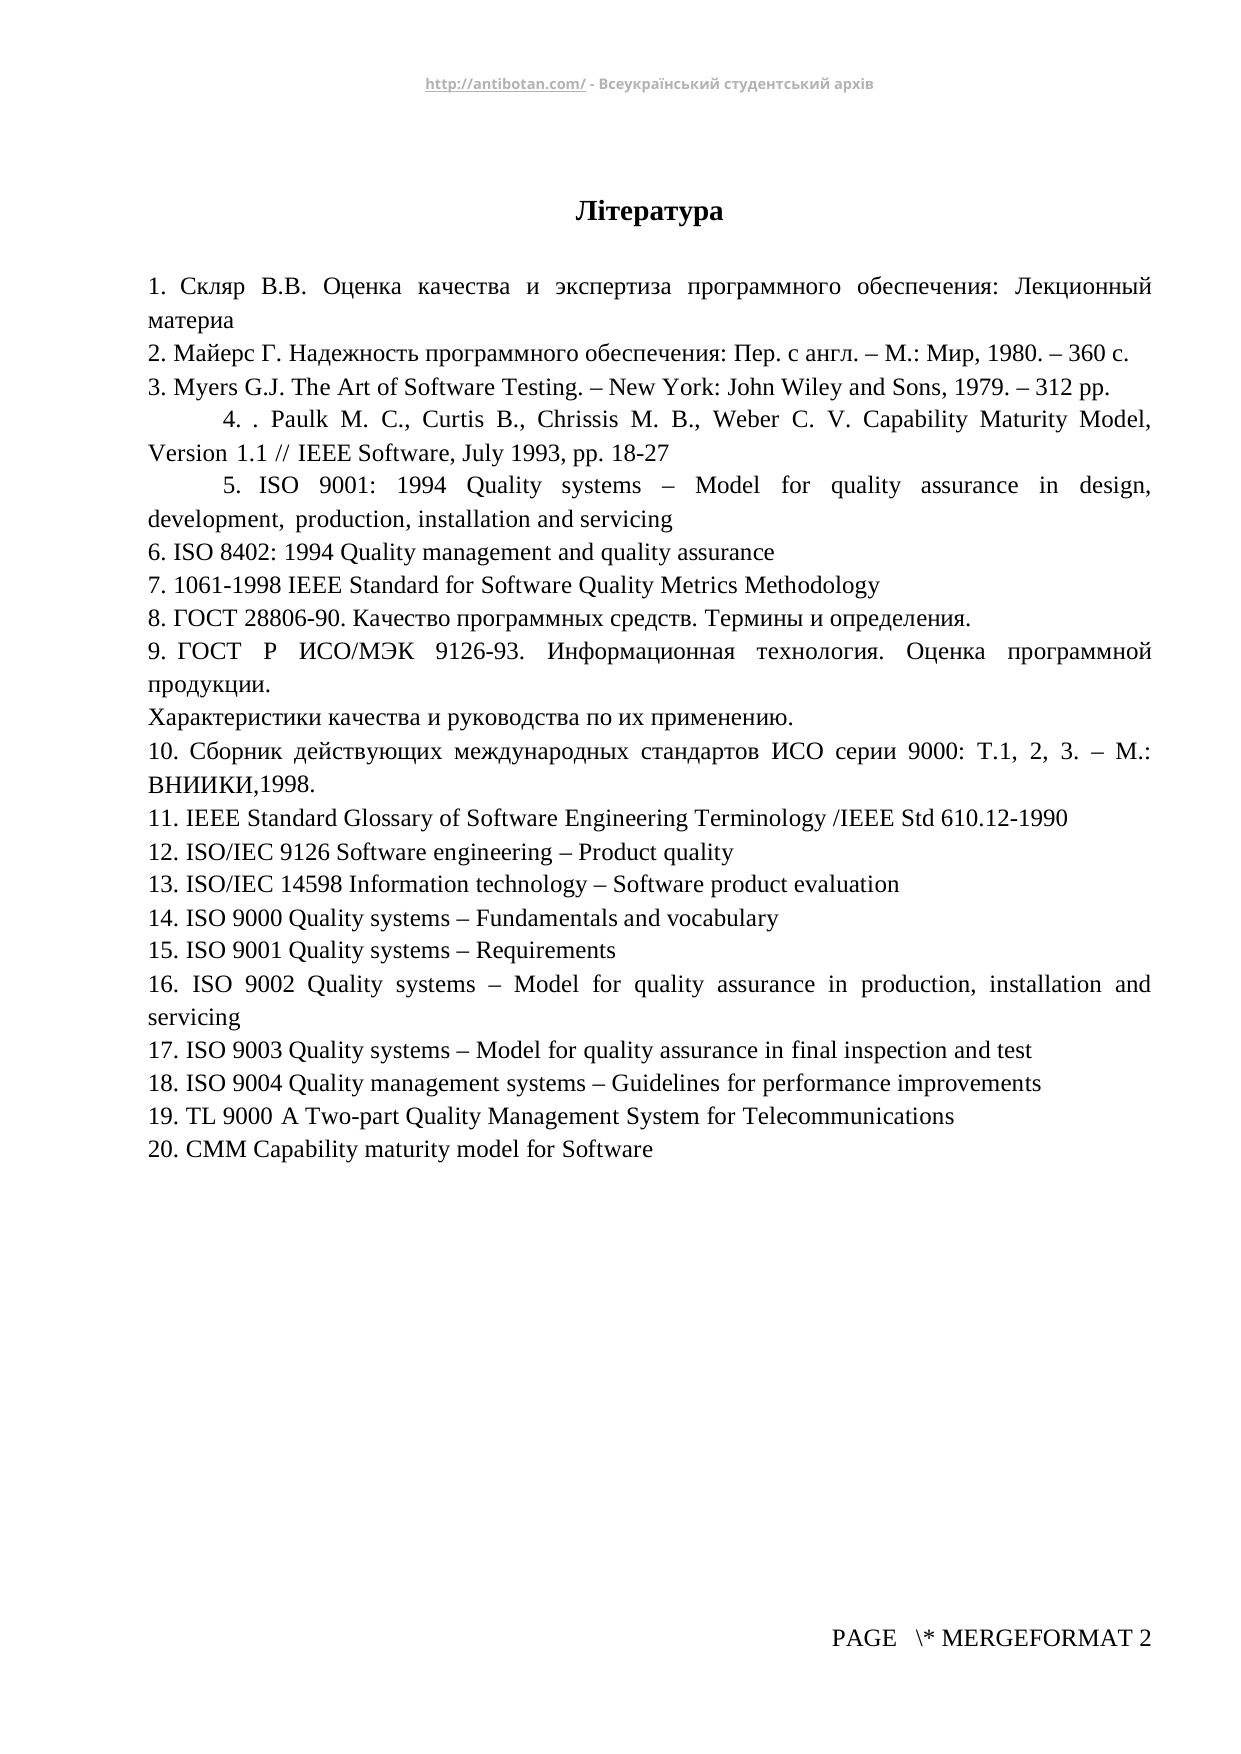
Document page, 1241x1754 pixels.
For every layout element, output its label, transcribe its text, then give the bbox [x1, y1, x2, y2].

text 19. TL 9000 A Two-part Quality Management System for Telecommunications [148, 1101, 1152, 1129]
text 11. IEEE Standard Glossary of Software Engineering Terminology /IEEE Std 610.12-1990 [148, 803, 1152, 832]
text 20. СММ Сapability maturity model for Software [148, 1134, 1152, 1162]
text 2. Майерс Г. Надежность программного обеспечения: Пер. с англ. – М.: Мир, 1980. – 360 с. [148, 338, 1152, 367]
text 13. ISO/IEC 14598 Information technology – Software product evaluation [148, 869, 1152, 898]
text 1. Скляр В.В. Оценка качества и экспертиза программного обеспечения: Лекционный материа [148, 270, 1152, 334]
text 9. ГОСТ Р ИСО/МЭК 9126-93. Информационная технология. Оценка программной продукции. [148, 636, 1152, 697]
text 14. ISO 9000 Quality systems – Fundamentals and vocabulary [148, 903, 1152, 931]
text 18. ISO 9004 Quality management systems – Guidelines for performance improvements [148, 1068, 1152, 1096]
text Література [148, 193, 1152, 226]
text 16. ISO 9002 Quality systems – Model for quality assurance in production, installation and servicing [148, 969, 1152, 1030]
text 4. . Paulk M. C., Curtis B., Chrissis M. B., Weber C. V. Capability Maturity Model, Version 1.1 // IEEE Software, July 1993, pp. 18-27 [148, 404, 1152, 466]
text 10. Сборник действующих международных стандартов ИСО серии 9000: Т.1, 2, 3. – М.: ВНИИКИ,1998. [148, 735, 1152, 799]
text 5. ISO 9001: 1994 Quality systems – Model for quality assurance in design, development, production, installation and servicing [148, 471, 1152, 532]
text 8. ГОСТ 28806-90. Качество программных средств. Термины и определения. [148, 603, 1152, 631]
text 12. ISO/IEC 9126 Software engineering – Product quality [148, 837, 1152, 865]
text 3. Myers G.J. The Art of Software Testing. – New York: John Wiley and Sons, 1979. – 312 рр. [148, 372, 1152, 400]
text 15. ISO 9001 Quality systems – Requirements [148, 936, 1152, 964]
text 17. ISO 9003 Quality systems – Model for quality assurance in final inspection and test [148, 1035, 1152, 1063]
text 6. ISO 8402: 1994 Quality management and quality assurance [148, 537, 1152, 565]
text Характеристики качества и руководства по их применению. [148, 702, 1152, 731]
text 7. 1061-1998 IEEE Standard for Software Quality Metrics Methodology [148, 570, 1152, 598]
